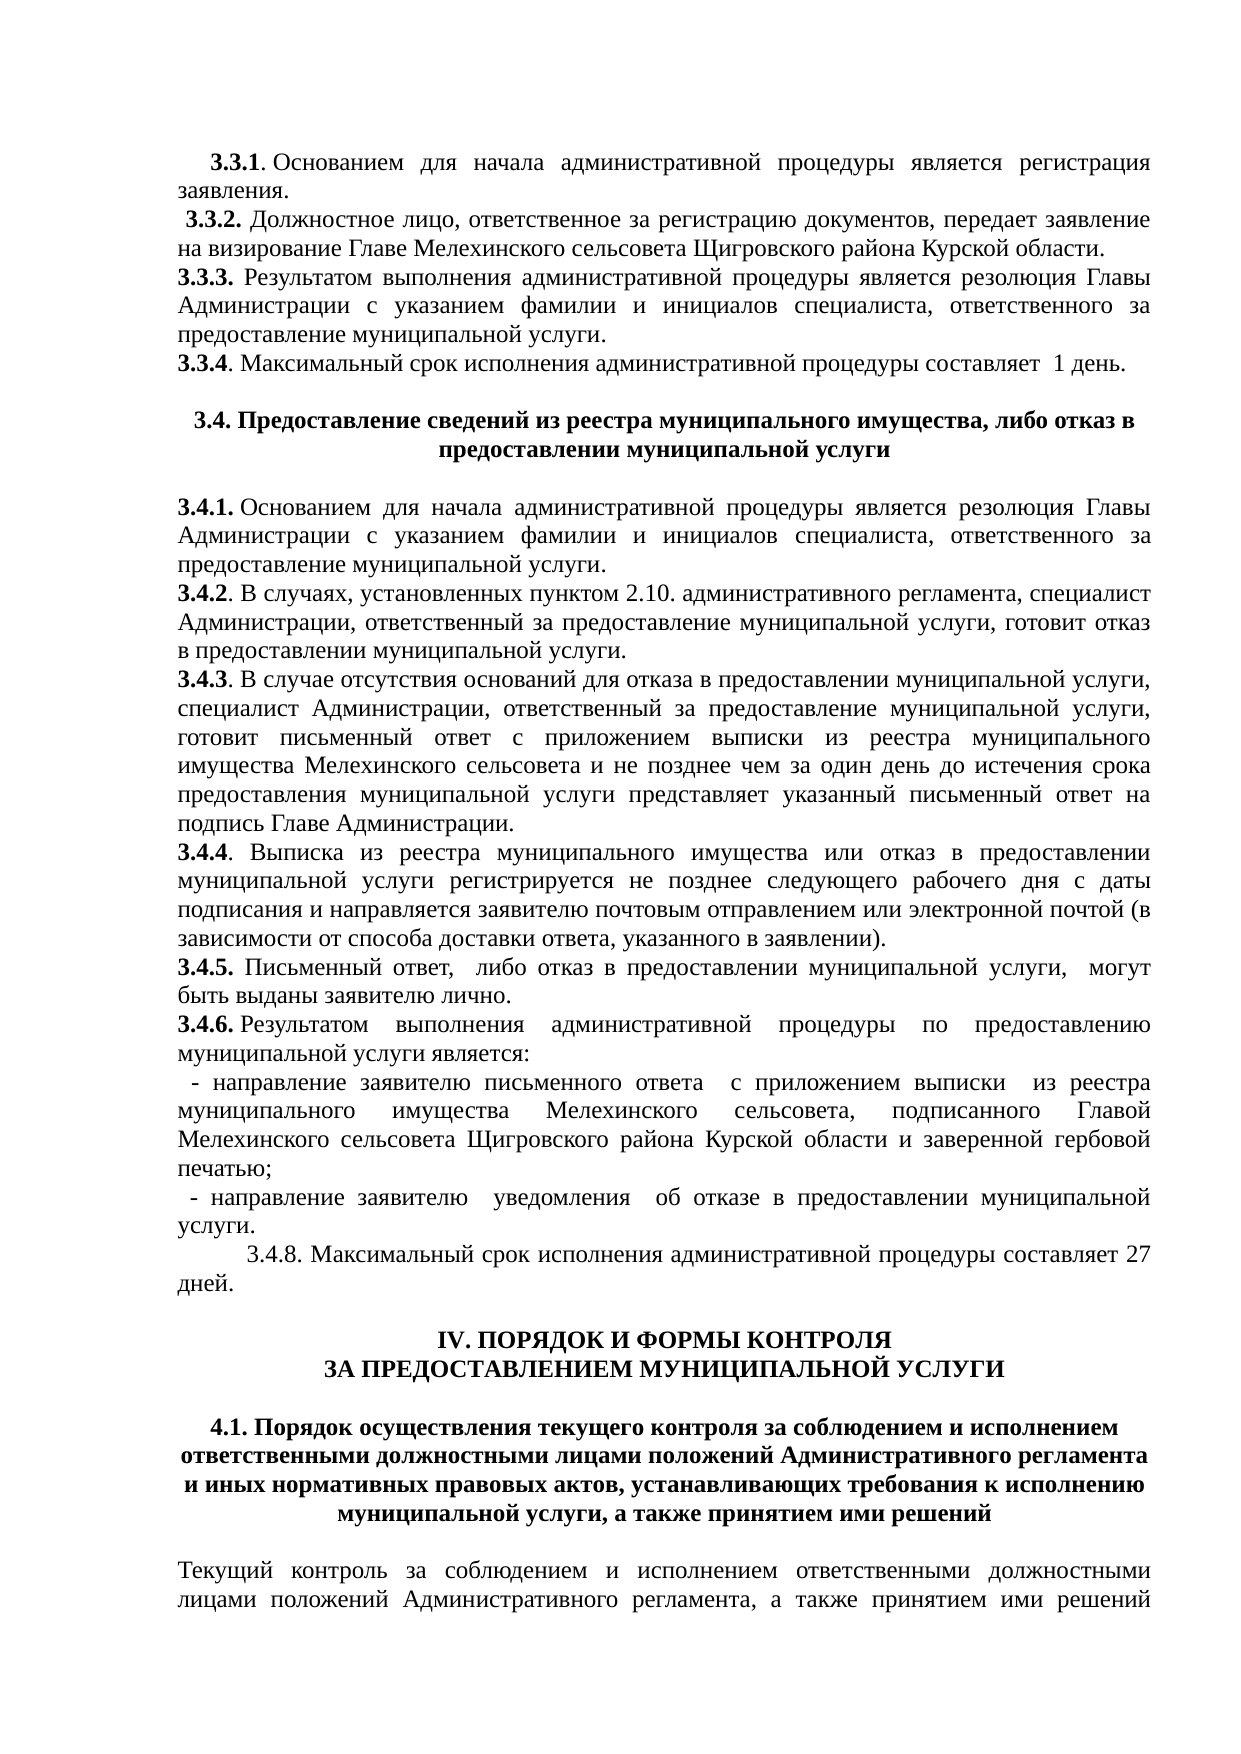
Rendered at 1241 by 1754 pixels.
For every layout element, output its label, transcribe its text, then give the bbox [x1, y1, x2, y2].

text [177, 1556, 1152, 1613]
text 3.3.1. Основанием для начала административной процедуры является регистрация заявления. [177, 147, 1152, 204]
text 3.4.5. Письменный ответ, либо отказ в предоставлении муниципальной услуги, могут быть выданы заявителю лично. [177, 952, 1152, 1009]
text 3.3.4. Максимальный срок исполнения административной процедуры составляет 1 день. [177, 348, 1152, 377]
text 3.4.6. Результатом выполнения административной процедуры по предоставлению муниципальной услуги является: [177, 1009, 1152, 1067]
text 3.4.3. В случае отсутствия оснований для отказа в предоставлении муниципальной услуги, специалист Администрации, ответственный за предоставление муниципальной услуги, готовит письменный ответ с приложением выписки из реестра муниципального имущества Мелехинского сельсовета и не позднее чем за один день до истечения срока предоставления муниципальной услуги представляет указанный письменный ответ на подпись Главе Администрации. [177, 664, 1152, 837]
text 3.3.3. Результатом выполнения административной процедуры является резолюция Главы Администрации с указанием фамилии и инициалов специалиста, ответственного за предоставление муниципальной услуги. [177, 262, 1152, 348]
text 3.4.4. Выписка из реестра муниципального имущества или отказ в предоставлении муниципальной услуги регистрируется не позднее следующего рабочего дня с даты подписания и направляется заявителю почтовым отправлением или электронной почтой (в зависимости от способа доставки ответа, указанного в заявлении). [177, 837, 1152, 952]
text 4.1. Порядок осуществления текущего контроля за соблюдением и исполнением ответственными должностными лицами положений Административного регламента и иных нормативных правовых актов, устанавливающих требования к исполнению муниципальной услуги, а также принятием ими решений [177, 1412, 1152, 1527]
text 3.4.2. В случаях, установленных пунктом 2.10. административного регламента, специалист Администрации, ответственный за предоставление муниципальной услуги, готовит отказ в предоставлении муниципальной услуги. [177, 578, 1152, 664]
text 3.4. Предоставление сведений из реестра муниципального имущества, либо отказ в предоставлении муниципальной услуги [177, 406, 1152, 463]
text IV. ПОРЯДОК И ФОРМЫ КОНТРОЛЯ [177, 1326, 1152, 1354]
text - направление заявителю письменного ответа с приложением выписки из реестра муниципального имущества Мелехинского сельсовета, подписанного Главой Мелехинского сельсовета Щигровского района Курской области и заверенной гербовой печатью; [177, 1067, 1152, 1182]
text - направление заявителю уведомления об отказе в предоставлении муниципальной услуги. [177, 1182, 1152, 1239]
text 3.4.8. Максимальный срок исполнения административной процедуры составляет 27 дней. [177, 1239, 1152, 1297]
text 3.3.2. Должностное лицо, ответственное за регистрацию документов, передает заявление на визирование Главе Мелехинского сельсовета Щигровского района Курской области. [177, 204, 1152, 262]
text 3.4.1. Основанием для начала административной процедуры является резолюция Главы Администрации с указанием фамилии и инициалов специалиста, ответственного за предоставление муниципальной услуги. [177, 492, 1152, 578]
text ЗА ПРЕДОСТАВЛЕНИЕМ МУНИЦИПАЛЬНОЙ УСЛУГИ [177, 1354, 1152, 1383]
